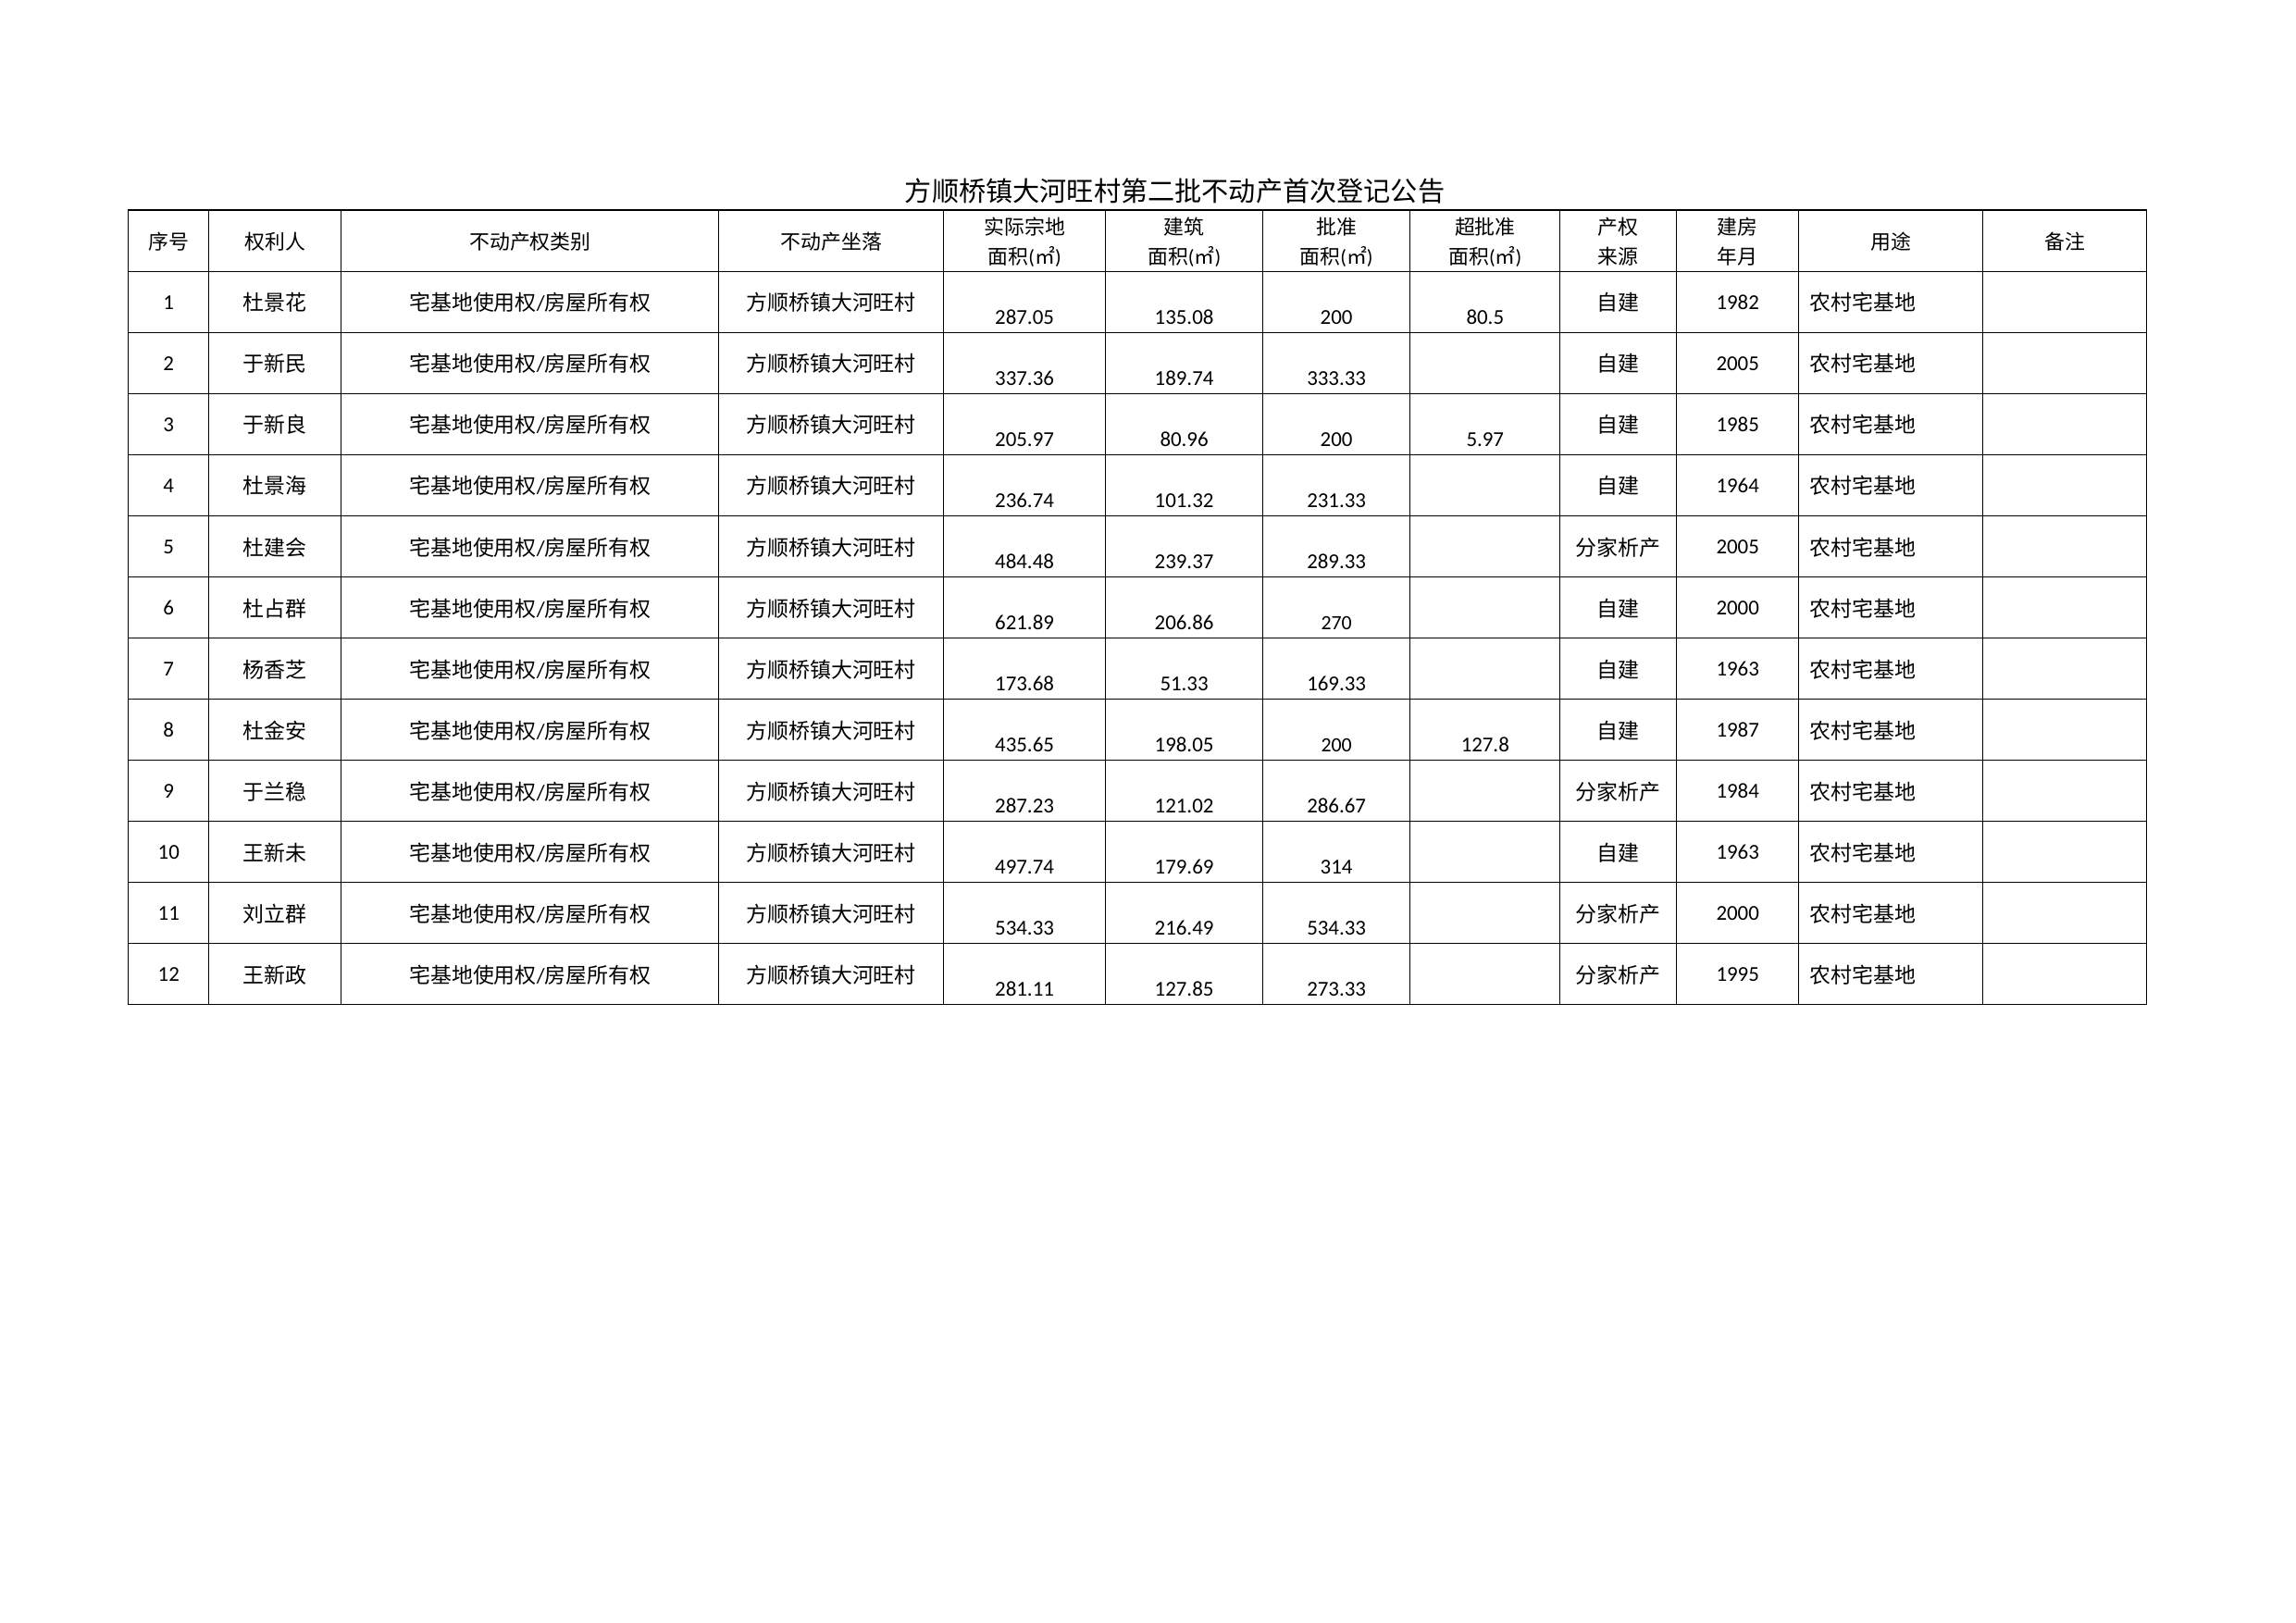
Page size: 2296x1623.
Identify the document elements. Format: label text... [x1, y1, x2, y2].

table_cell 自建 [1560, 272, 1676, 331]
table_cell 101.32 [1106, 455, 1262, 515]
table_cell [1410, 944, 1559, 1004]
table_cell [1410, 577, 1559, 638]
table_cell 于新民 [209, 333, 341, 392]
table_cell 333.33 [1263, 333, 1409, 392]
table_cell [1983, 333, 2146, 392]
table_cell [1410, 883, 1559, 943]
table_cell 方顺桥镇大河旺村 [719, 394, 943, 454]
table_header 不动产权类别 [341, 211, 718, 270]
table_cell 179.69 [1106, 822, 1262, 882]
table_cell [1983, 516, 2146, 576]
table_cell 宅基地使用权/房屋所有权 [341, 577, 718, 638]
table_cell 宅基地使用权/房屋所有权 [341, 516, 718, 576]
table_cell [1983, 272, 2146, 331]
table_header 建房 年月 [1677, 211, 1798, 270]
table_cell 杜景花 [209, 272, 341, 331]
table_cell 10 [129, 822, 208, 882]
table_cell 宅基地使用权/房屋所有权 [341, 455, 718, 515]
table_cell 1964 [1677, 455, 1798, 515]
table_cell [1983, 883, 2146, 943]
table_cell 方顺桥镇大河旺村 [719, 700, 943, 760]
table_cell 农村宅基地 [1799, 883, 1982, 943]
table_header 权利人 [209, 211, 341, 270]
table_cell 5 [129, 516, 208, 576]
table_header 用途 [1799, 211, 1982, 270]
table_cell 239.37 [1106, 516, 1262, 576]
table_cell 287.05 [944, 272, 1105, 331]
table_cell 宅基地使用权/房屋所有权 [341, 638, 718, 699]
table_cell 杜占群 [209, 577, 341, 638]
table_cell 自建 [1560, 333, 1676, 392]
table_cell 121.02 [1106, 761, 1262, 821]
table_cell [1410, 822, 1559, 882]
table_cell 337.36 [944, 333, 1105, 392]
table_cell 宅基地使用权/房屋所有权 [341, 700, 718, 760]
table_header 不动产坐落 [719, 211, 943, 270]
table_cell 宅基地使用权/房屋所有权 [341, 822, 718, 882]
table_cell 分家析产 [1560, 516, 1676, 576]
table_cell 方顺桥镇大河旺村 [719, 577, 943, 638]
table_cell 4 [129, 455, 208, 515]
table_cell 273.33 [1263, 944, 1409, 1004]
table_cell [1410, 516, 1559, 576]
table_cell 173.68 [944, 638, 1105, 699]
table_cell 农村宅基地 [1799, 822, 1982, 882]
table_cell 宅基地使用权/房屋所有权 [341, 883, 718, 943]
table_cell 农村宅基地 [1799, 394, 1982, 454]
table_cell 方顺桥镇大河旺村 [719, 761, 943, 821]
text 方顺桥镇大河旺村第二批不动产首次登记公告 [139, 170, 2156, 209]
table_cell 于新良 [209, 394, 341, 454]
table_cell [1983, 700, 2146, 760]
table_cell 435.65 [944, 700, 1105, 760]
table_header 批准 面积(㎡) [1263, 211, 1409, 270]
table_cell 534.33 [1263, 883, 1409, 943]
table_cell 314 [1263, 822, 1409, 882]
table_cell 281.11 [944, 944, 1105, 1004]
table_cell [1410, 333, 1559, 392]
table_cell 于兰稳 [209, 761, 341, 821]
table_cell [1983, 822, 2146, 882]
table_cell 自建 [1560, 394, 1676, 454]
table_cell 198.05 [1106, 700, 1262, 760]
table_header 序号 [129, 211, 208, 270]
table_cell 分家析产 [1560, 761, 1676, 821]
table_cell [1983, 944, 2146, 1004]
table_cell 621.89 [944, 577, 1105, 638]
table_cell 80.5 [1410, 272, 1559, 331]
table_cell 宅基地使用权/房屋所有权 [341, 944, 718, 1004]
table_cell 6 [129, 577, 208, 638]
table_cell [1410, 761, 1559, 821]
table_cell 方顺桥镇大河旺村 [719, 516, 943, 576]
table_cell 287.23 [944, 761, 1105, 821]
table_cell [1410, 455, 1559, 515]
table_cell 127.85 [1106, 944, 1262, 1004]
table_cell 289.33 [1263, 516, 1409, 576]
table_cell 方顺桥镇大河旺村 [719, 822, 943, 882]
table_cell 11 [129, 883, 208, 943]
table_cell 1995 [1677, 944, 1798, 1004]
table_cell 1985 [1677, 394, 1798, 454]
table_cell 216.49 [1106, 883, 1262, 943]
table_cell 刘立群 [209, 883, 341, 943]
table_cell 12 [129, 944, 208, 1004]
table_cell [1983, 455, 2146, 515]
table_cell 方顺桥镇大河旺村 [719, 883, 943, 943]
table_cell 80.96 [1106, 394, 1262, 454]
table_cell 534.33 [944, 883, 1105, 943]
table_cell 497.74 [944, 822, 1105, 882]
table_cell 农村宅基地 [1799, 944, 1982, 1004]
table_cell 农村宅基地 [1799, 577, 1982, 638]
table_cell [1983, 761, 2146, 821]
table_cell 5.97 [1410, 394, 1559, 454]
table_cell [1983, 638, 2146, 699]
table_cell 2 [129, 333, 208, 392]
table_cell 自建 [1560, 638, 1676, 699]
table_cell 484.48 [944, 516, 1105, 576]
table_cell 分家析产 [1560, 883, 1676, 943]
table_cell 王新未 [209, 822, 341, 882]
table_cell 方顺桥镇大河旺村 [719, 455, 943, 515]
table_cell 自建 [1560, 577, 1676, 638]
table_cell 农村宅基地 [1799, 272, 1982, 331]
table_cell 8 [129, 700, 208, 760]
table_header 建筑 面积(㎡) [1106, 211, 1262, 270]
table_cell 1963 [1677, 822, 1798, 882]
table_cell 7 [129, 638, 208, 699]
table_cell 2005 [1677, 516, 1798, 576]
table_cell 270 [1263, 577, 1409, 638]
table_cell 51.33 [1106, 638, 1262, 699]
table_cell 自建 [1560, 700, 1676, 760]
table_cell 1963 [1677, 638, 1798, 699]
table_cell [1983, 577, 2146, 638]
table_cell 农村宅基地 [1799, 761, 1982, 821]
table_header 超批准 面积(㎡) [1410, 211, 1559, 270]
table_cell 3 [129, 394, 208, 454]
table_cell 杜金安 [209, 700, 341, 760]
table_cell 宅基地使用权/房屋所有权 [341, 394, 718, 454]
table_cell 1 [129, 272, 208, 331]
table_cell 2000 [1677, 577, 1798, 638]
table_cell 1984 [1677, 761, 1798, 821]
table_cell 农村宅基地 [1799, 333, 1982, 392]
table_cell 236.74 [944, 455, 1105, 515]
table_cell 189.74 [1106, 333, 1262, 392]
table_cell 农村宅基地 [1799, 700, 1982, 760]
table_cell 200 [1263, 272, 1409, 331]
table_header 产权 来源 [1560, 211, 1676, 270]
table_cell 王新政 [209, 944, 341, 1004]
table_cell [1983, 394, 2146, 454]
table_cell 2005 [1677, 333, 1798, 392]
table_header 备注 [1983, 211, 2146, 270]
table_cell 205.97 [944, 394, 1105, 454]
table_cell 杜建会 [209, 516, 341, 576]
table_cell 杜景海 [209, 455, 341, 515]
table_cell 200 [1263, 394, 1409, 454]
table_cell 宅基地使用权/房屋所有权 [341, 333, 718, 392]
table_cell 自建 [1560, 822, 1676, 882]
table_cell 分家析产 [1560, 944, 1676, 1004]
table_cell 200 [1263, 700, 1409, 760]
table_cell 方顺桥镇大河旺村 [719, 333, 943, 392]
table_cell 自建 [1560, 455, 1676, 515]
table_cell 农村宅基地 [1799, 516, 1982, 576]
table_cell 206.86 [1106, 577, 1262, 638]
table_cell 9 [129, 761, 208, 821]
table_cell [1410, 638, 1559, 699]
table_cell 农村宅基地 [1799, 638, 1982, 699]
table_cell 方顺桥镇大河旺村 [719, 944, 943, 1004]
table_cell 1987 [1677, 700, 1798, 760]
table_cell 方顺桥镇大河旺村 [719, 638, 943, 699]
table_cell 169.33 [1263, 638, 1409, 699]
table_cell 杨香芝 [209, 638, 341, 699]
table_cell 2000 [1677, 883, 1798, 943]
table_cell 宅基地使用权/房屋所有权 [341, 761, 718, 821]
table_cell 286.67 [1263, 761, 1409, 821]
table_cell 231.33 [1263, 455, 1409, 515]
table_cell 127.8 [1410, 700, 1559, 760]
table_header 实际宗地 面积(㎡) [944, 211, 1105, 270]
table_cell 1982 [1677, 272, 1798, 331]
table_cell 方顺桥镇大河旺村 [719, 272, 943, 331]
table_cell 135.08 [1106, 272, 1262, 331]
table_cell 农村宅基地 [1799, 455, 1982, 515]
table_cell 宅基地使用权/房屋所有权 [341, 272, 718, 331]
